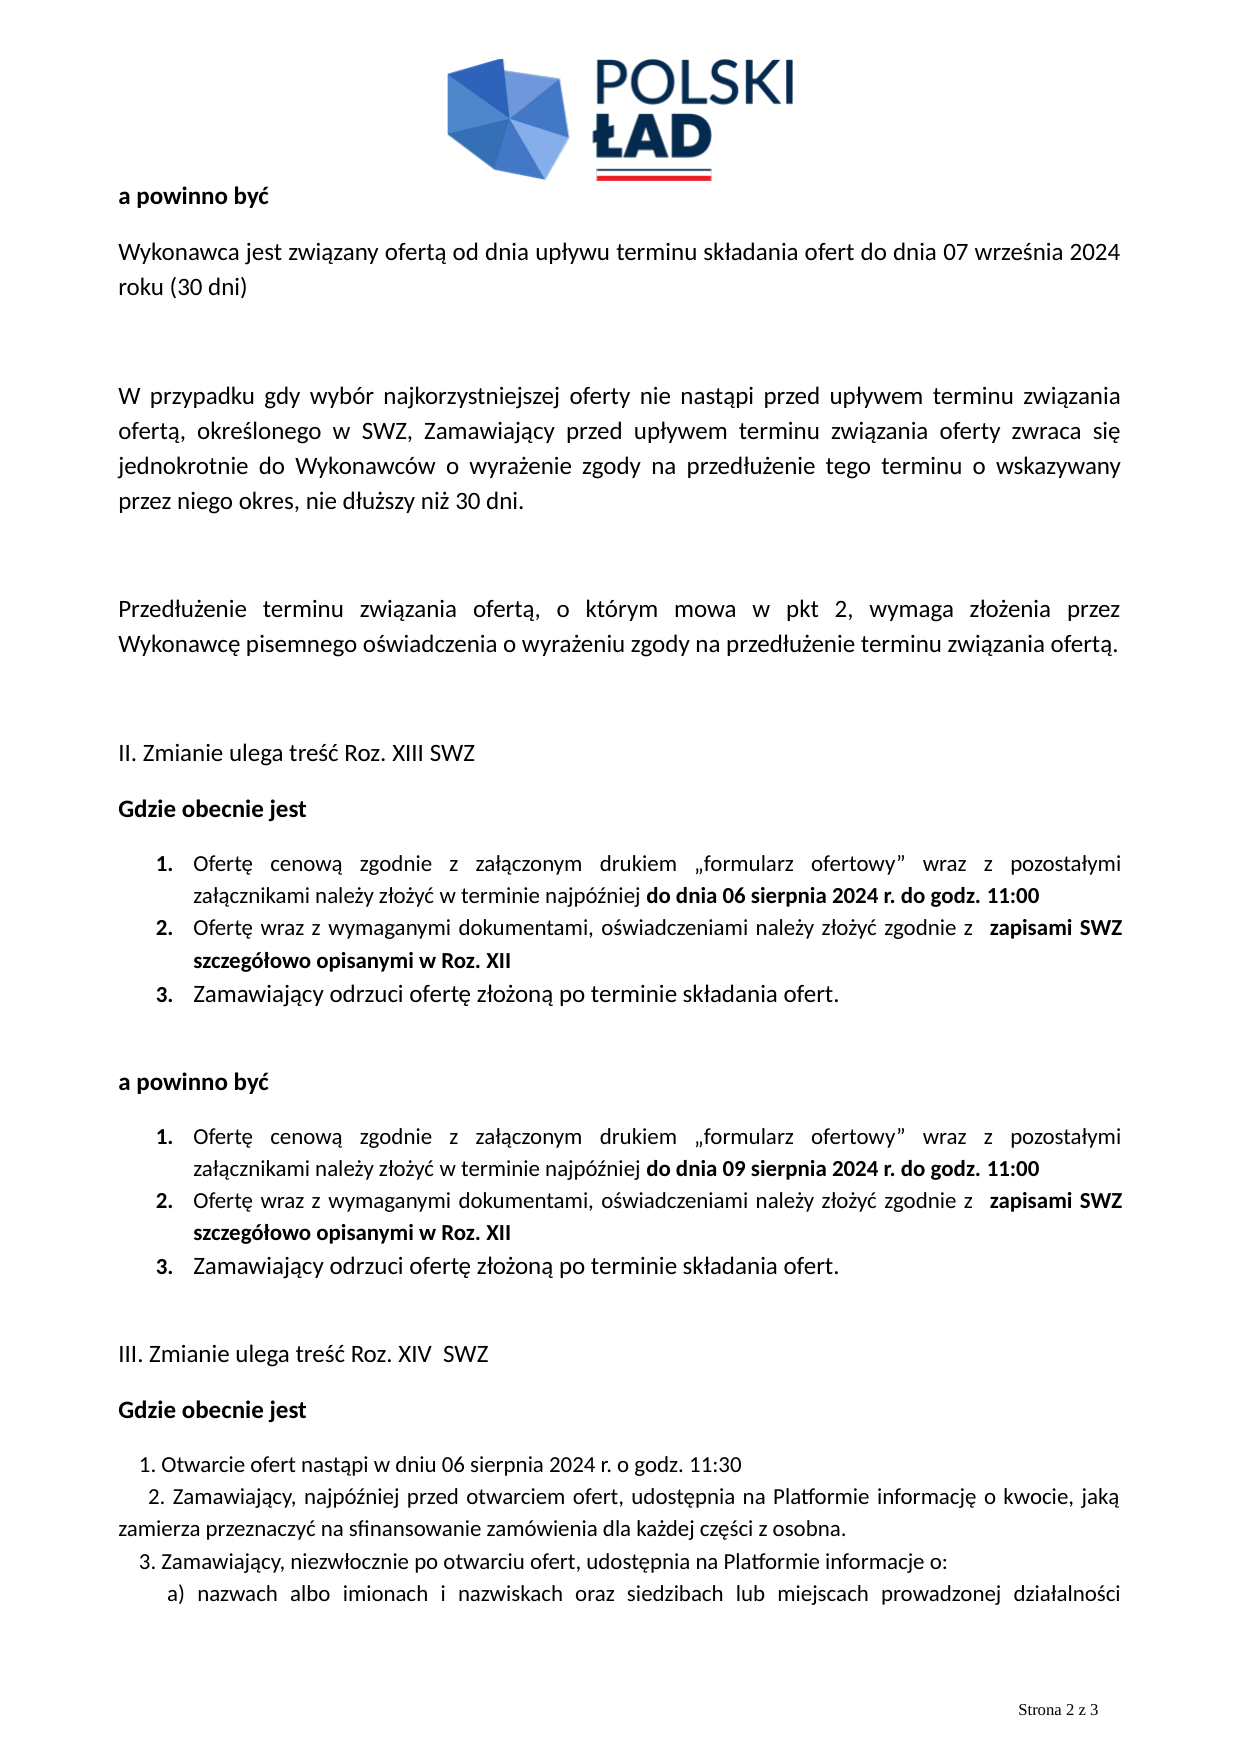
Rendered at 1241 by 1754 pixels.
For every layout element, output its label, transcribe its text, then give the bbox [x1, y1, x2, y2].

list Ofertę cenową zgodnie z załączonym drukiem „formularz ofertowy” wraz z pozostałymi załącznikami należy złożyć w terminie najpóźniej do dnia 09 sierpnia 2024 r. do godz. 11:00 [156, 1122, 1122, 1182]
text a powinno być [118, 1066, 1122, 1096]
text 2. Zamawiający, najpóźniej przed otwarciem ofert, udostępnia na Platformie informację o kwocie, jaką zamierza przeznaczyć na sfinansowanie zamówienia dla każdej części z osobna. [118, 1482, 1122, 1543]
text Wykonawca jest związany ofertą od dnia upływu terminu składania ofert do dnia 07 września 2024 roku (30 dni) [118, 236, 1122, 301]
list Zamawiający odrzuci ofertę złożoną po terminie składania ofert. [156, 1251, 1122, 1281]
text a powinno być [118, 180, 1122, 211]
text III. Zmianie ulega treść Roz. XIV SWZ [118, 1338, 1122, 1369]
list Zamawiający odrzuci ofertę złożoną po terminie składania ofert. [156, 978, 1122, 1008]
text 3. Zamawiający, niezwłocznie po otwarciu ofert, udostępnia na Platformie informacje o: [118, 1547, 1122, 1575]
text Przedłużenie terminu związania ofertą, o którym mowa w pkt 2, wymaga złożenia przez Wykonawcę pisemnego oświadczenia o wyrażeniu zgody na przedłużenie terminu związania ofertą. [118, 594, 1122, 659]
text Gdzie obecnie jest [118, 1394, 1122, 1425]
list Ofertę cenową zgodnie z załączonym drukiem „formularz ofertowy” wraz z pozostałymi załącznikami należy złożyć w terminie najpóźniej do dnia 06 sierpnia 2024 r. do godz. 11:00 [156, 849, 1122, 909]
picture [447, 59, 793, 181]
list Ofertę wraz z wymaganymi dokumentami, oświadczeniami należy złożyć zgodnie z zapisami SWZ szczegółowo opisanymi w Roz. XII [156, 913, 1122, 974]
list Ofertę wraz z wymaganymi dokumentami, oświadczeniami należy złożyć zgodnie z zapisami SWZ szczegółowo opisanymi w Roz. XII [156, 1186, 1122, 1246]
text II. Zmianie ulega treść Roz. XIII SWZ [118, 737, 1122, 768]
text 1. Otwarcie ofert nastąpi w dniu 06 sierpnia 2024 r. o godz. 11:30 [118, 1450, 1122, 1478]
text Gdzie obecnie jest [118, 793, 1122, 824]
